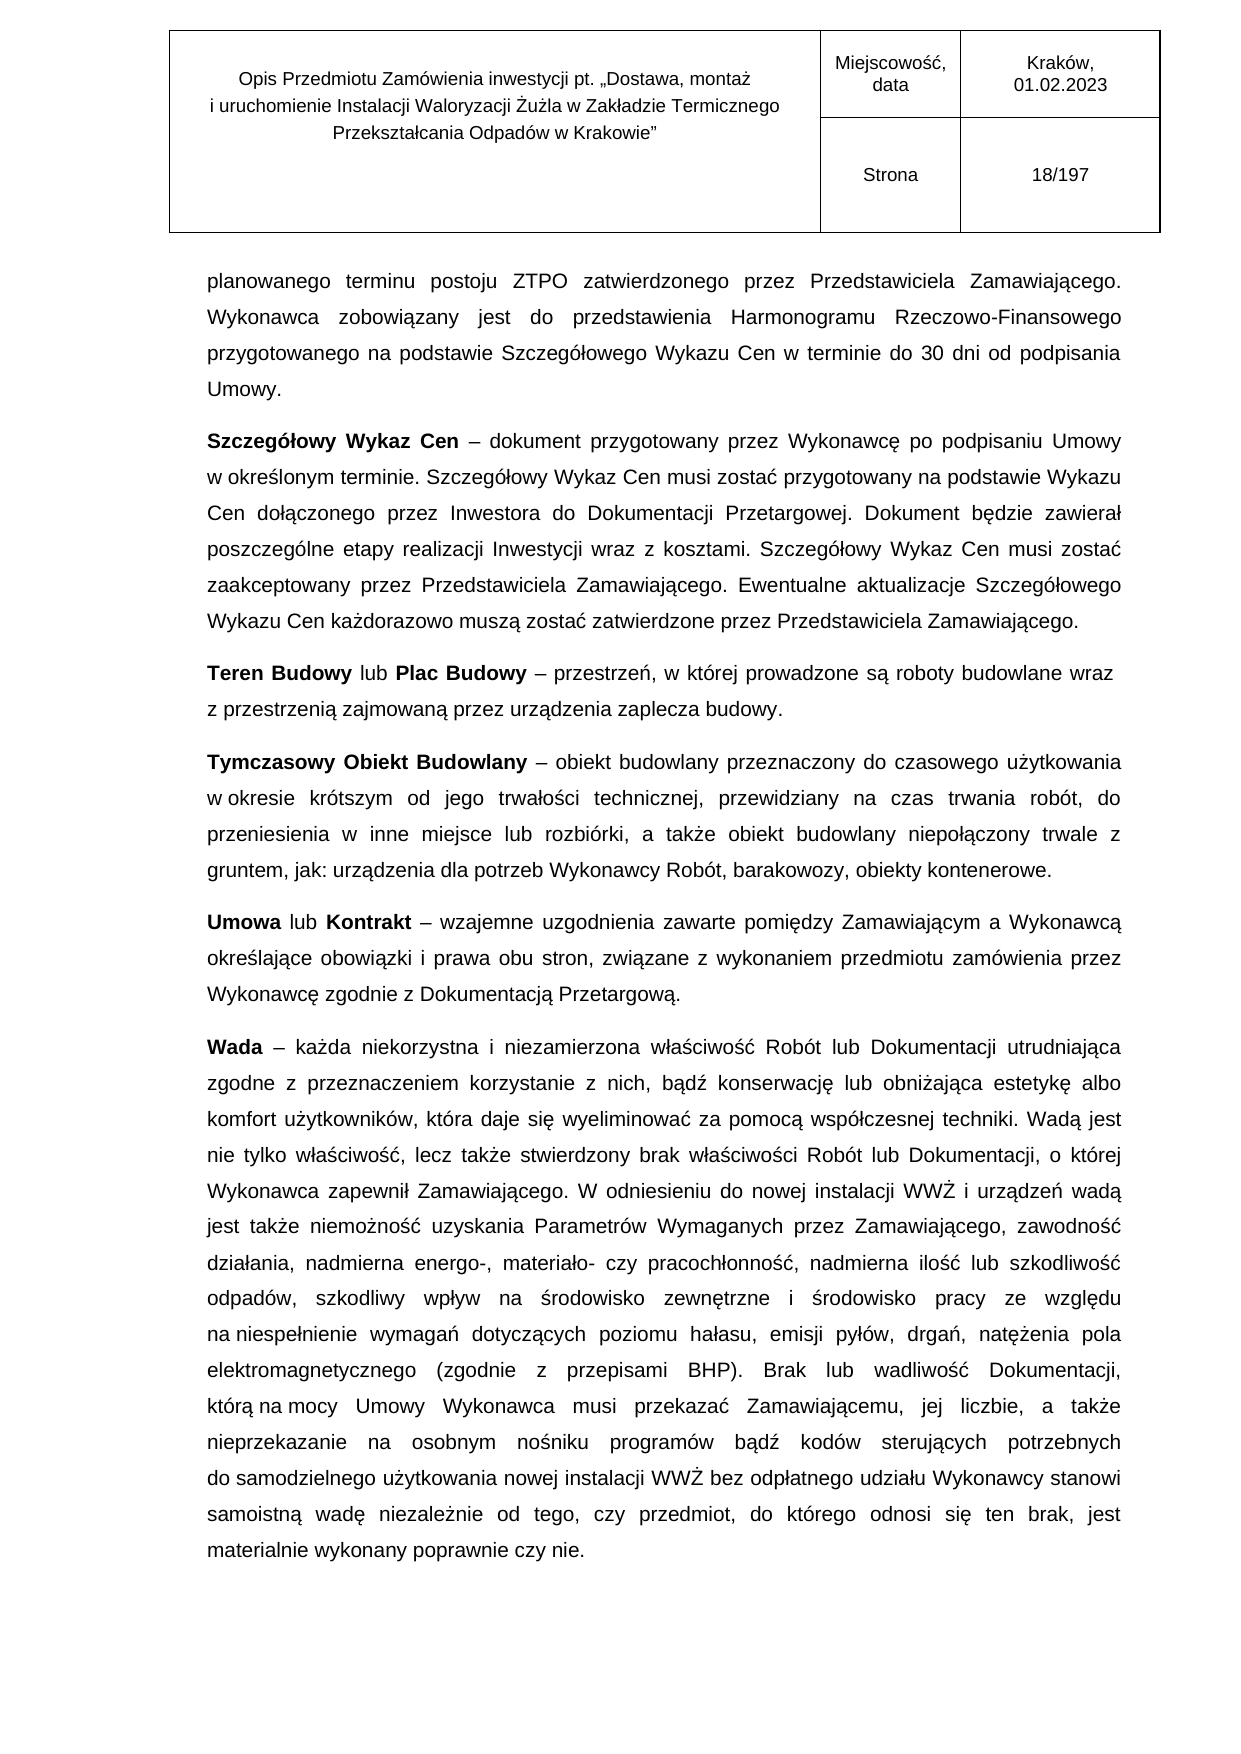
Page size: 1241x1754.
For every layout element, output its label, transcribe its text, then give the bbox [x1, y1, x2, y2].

text Wada – każda niekorzystna i niezamierzona właściwość Robót lub Dokumentacji utrudniająca zgodne z przeznaczeniem korzystanie z nich, bądź konserwację lub obniżająca estetykę albo komfort użytkowników, która daje się wyeliminować za pomocą współczesnej techniki. Wadą jest nie tylko właściwość, lecz także stwierdzony brak właściwości Robót lub Dokumentacji, o której Wykonawca zapewnił Zamawiającego. W odniesieniu do nowej instalacji WWŻ i urządzeń wadą jest także niemożność uzyskania Parametrów Wymaganych przez Zamawiającego, zawodność działania, nadmierna energo-, materiało- czy pracochłonność, nadmierna ilość lub szkodliwość odpadów, szkodliwy wpływ na środowisko zewnętrzne i środowisko pracy ze względu na niespełnienie wymagań dotyczących poziomu hałasu, emisji pyłów, drgań, natężenia pola elektromagnetycznego (zgodnie z przepisami BHP). Brak lub wadliwość Dokumentacji, którą na mocy Umowy Wykonawca musi przekazać Zamawiającemu, jej liczbie, a także nieprzekazanie na osobnym nośniku programów bądź kodów sterujących potrzebnych do samodzielnego użytkowania nowej instalacji WWŻ bez odpłatnego udziału Wykonawcy stanowi samoistną wadę niezależnie od tego, czy przedmiot, do którego odnosi się ten brak, jest materialnie wykonany poprawnie czy nie. [207, 1035, 1122, 1562]
text Tymczasowy Obiekt Budowlany – obiekt budowlany przeznaczony do czasowego użytkowania w okresie krótszym od jego trwałości technicznej, przewidziany na czas trwania robót, do przeniesienia w inne miejsce lub rozbiórki, a także obiekt budowlany niepołączony trwale z gruntem, jak: urządzenia dla potrzeb Wykonawcy Robót, barakowozy, obiekty kontenerowe. [207, 750, 1122, 882]
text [207, 268, 1122, 400]
text Teren Budowy lub Plac Budowy – przestrzeń, w której prowadzone są roboty budowlane wraz z przestrzenią zajmowaną przez urządzenia zaplecza budowy. [207, 661, 1122, 721]
text Umowa lub Kontrakt – wzajemne uzgodnienia zawarte pomiędzy Zamawiającym a Wykonawcą określające obowiązki i prawa obu stron, związane z wykonaniem przedmiotu zamówienia przez Wykonawcę zgodnie z Dokumentacją Przetargową. [207, 910, 1122, 1006]
text Szczegółowy Wykaz Cen – dokument przygotowany przez Wykonawcę po podpisaniu Umowy w określonym terminie. Szczegółowy Wykaz Cen musi zostać przygotowany na podstawie Wykazu Cen dołączonego przez Inwestora do Dokumentacji Przetargowej. Dokument będzie zawierał poszczególne etapy realizacji Inwestycji wraz z kosztami. Szczegółowy Wykaz Cen musi zostać zaakceptowany przez Przedstawiciela Zamawiającego. Ewentualne aktualizacje Szczegółowego Wykazu Cen każdorazowo muszą zostać zatwierdzone przez Przedstawiciela Zamawiającego. [207, 429, 1122, 633]
